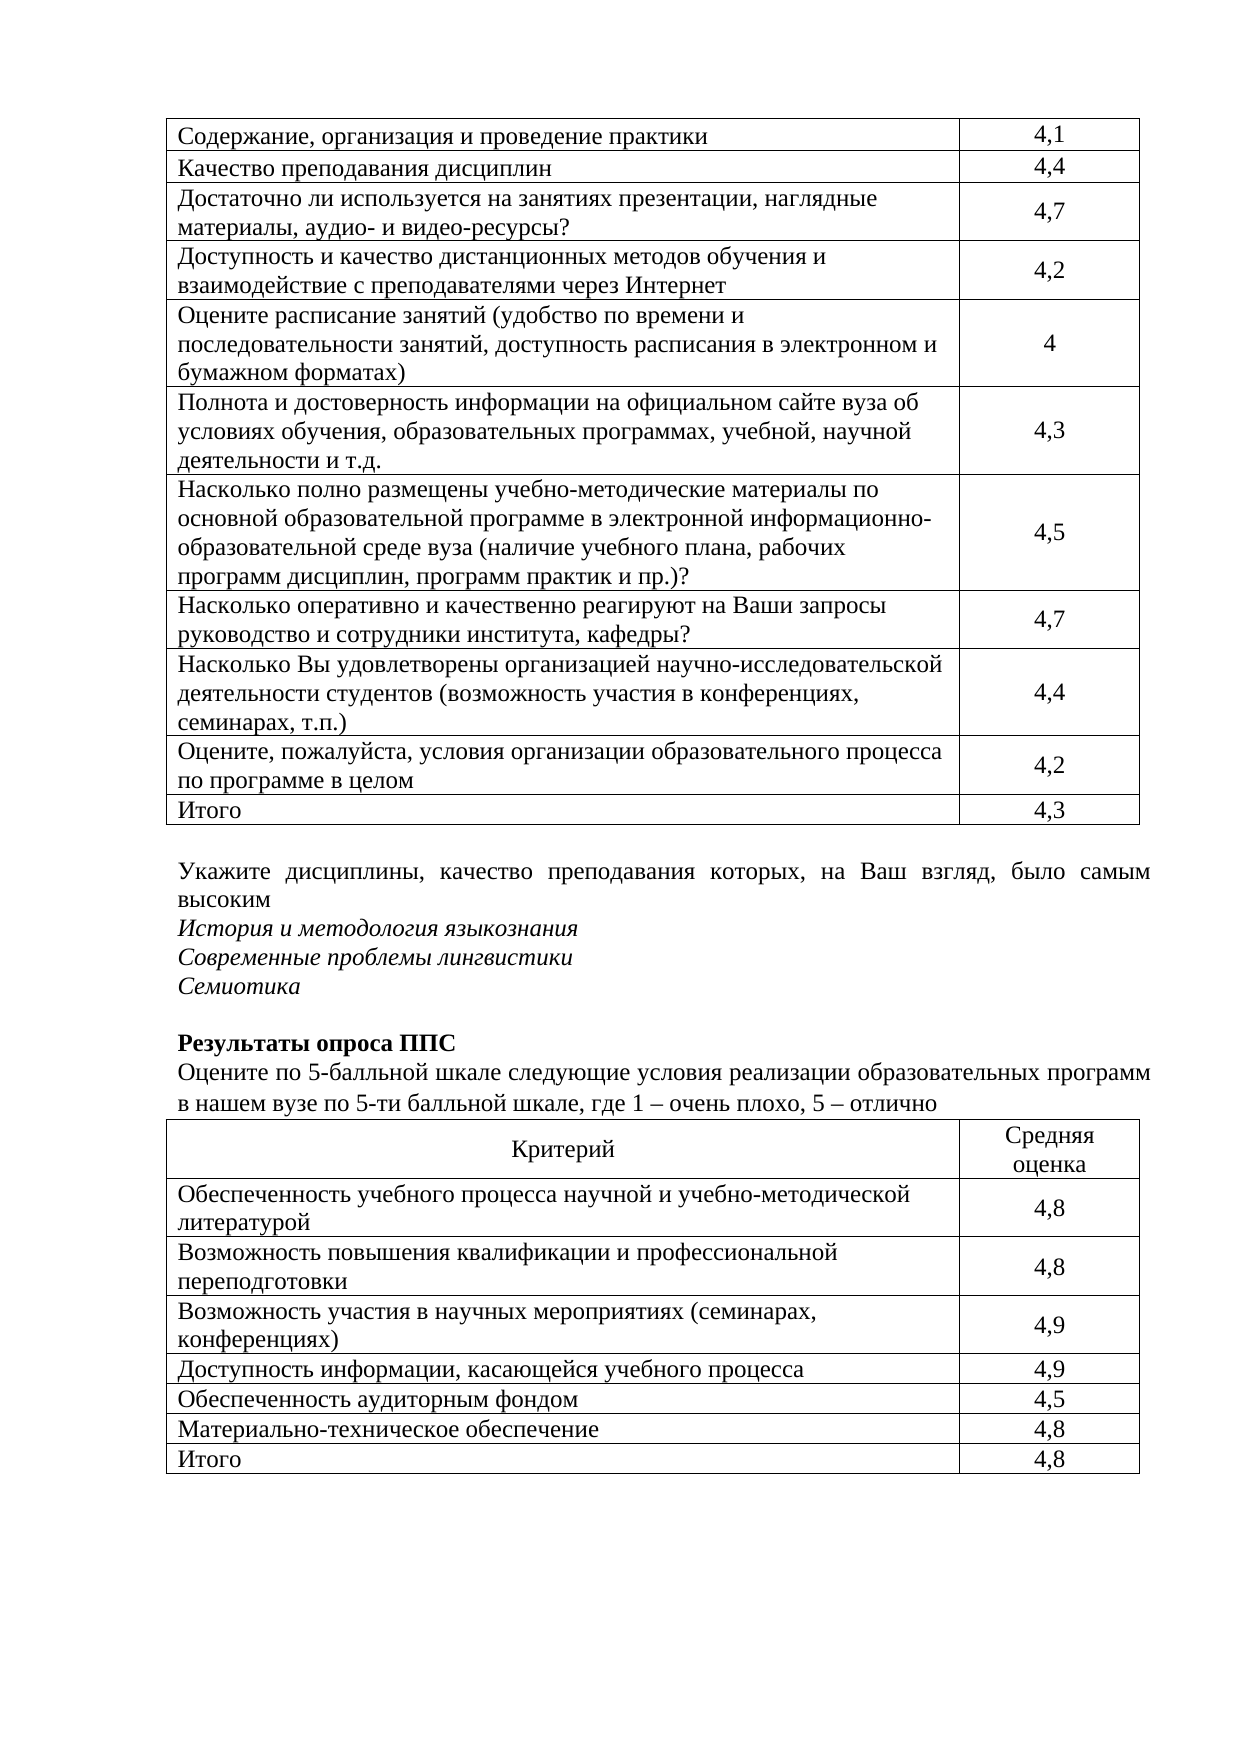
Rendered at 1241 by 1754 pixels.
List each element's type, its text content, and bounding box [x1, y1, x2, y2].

table_cell 4,4 [960, 151, 1139, 182]
table_cell Достаточно ли используется на занятиях презентации, наглядные материалы, аудио- и видео-ресурсы? [167, 183, 959, 240]
table_cell Содержание, организация и проведение практики [167, 119, 959, 150]
text Оцените по 5-балльной шкале следующие условия реализации образовательных программ в нашем вузе по 5-ти балльной шкале, где 1 – очень плохо, 5 – отлично [177, 1057, 1152, 1117]
table_cell Насколько оперативно и качественно реагируют на Ваши запросы руководство и сотрудники института, кафедры? [167, 591, 959, 648]
table_cell Обеспеченность учебного процесса научной и учебно-методической литературой [167, 1179, 959, 1236]
table_header Критерий [167, 1120, 959, 1178]
table_cell Качество преподавания дисциплин [167, 151, 959, 182]
table_cell Оцените расписание занятий (удобство по времени и последовательности занятий, доступность расписания в электронном и бумажном форматах) [167, 300, 959, 386]
table_cell Возможность повышения квалификации и профессиональной переподготовки [167, 1237, 959, 1295]
table_cell 4,9 [960, 1296, 1139, 1353]
table_cell 4,3 [960, 387, 1139, 473]
table_cell Итого [167, 1444, 959, 1472]
table_cell 4,9 [960, 1354, 1139, 1383]
table_cell 4,8 [960, 1414, 1139, 1443]
table_cell 4,2 [960, 241, 1139, 299]
text Результаты опроса ППС [177, 1028, 1152, 1057]
table_cell 4,8 [960, 1179, 1139, 1236]
table_cell 4,5 [960, 1384, 1139, 1413]
table_header Средняя оценка [960, 1120, 1139, 1178]
table_cell 4,7 [960, 591, 1139, 648]
table_cell Обеспеченность аудиторным фондом [167, 1384, 959, 1413]
table_cell Итого [167, 795, 959, 824]
table_cell 4,2 [960, 736, 1139, 794]
text Укажите дисциплины, качество преподавания которых, на Ваш взгляд, было самым высоким [177, 856, 1152, 913]
table_cell 4,8 [960, 1444, 1139, 1472]
text Семиотика [177, 971, 1152, 999]
table_cell Доступность информации, касающейся учебного процесса [167, 1354, 959, 1383]
table_cell 4 [960, 300, 1139, 386]
table_cell Оцените, пожалуйста, условия организации образовательного процесса по программе в целом [167, 736, 959, 794]
table_cell 4,5 [960, 475, 1139, 589]
table_cell Возможность участия в научных мероприятиях (семинарах, конференциях) [167, 1296, 959, 1353]
text История и методология языкознания [177, 913, 1152, 942]
text Современные проблемы лингвистики [177, 942, 1152, 971]
table_cell Насколько полно размещены учебно-методические материалы по основной образовательной программе в электронной информационно-образовательной среде вуза (наличие учебного плана, рабочих программ дисциплин, программ практик и пр.)? [167, 475, 959, 589]
table_cell 4,4 [960, 649, 1139, 735]
table_cell 4,7 [960, 183, 1139, 240]
table_cell 4,1 [960, 119, 1139, 150]
table_cell Материально-техническое обеспечение [167, 1414, 959, 1443]
table_cell 4,8 [960, 1237, 1139, 1295]
table_cell Насколько Вы удовлетворены организацией научно-исследовательской деятельности студентов (возможность участия в конференциях, семинарах, т.п.) [167, 649, 959, 735]
table_cell Доступность и качество дистанционных методов обучения и взаимодействие с преподавателями через Интернет [167, 241, 959, 299]
table_cell Полнота и достоверность информации на официальном сайте вуза об условиях обучения, образовательных программах, учебной, научной деятельности и т.д. [167, 387, 959, 473]
table_cell 4,3 [960, 795, 1139, 824]
